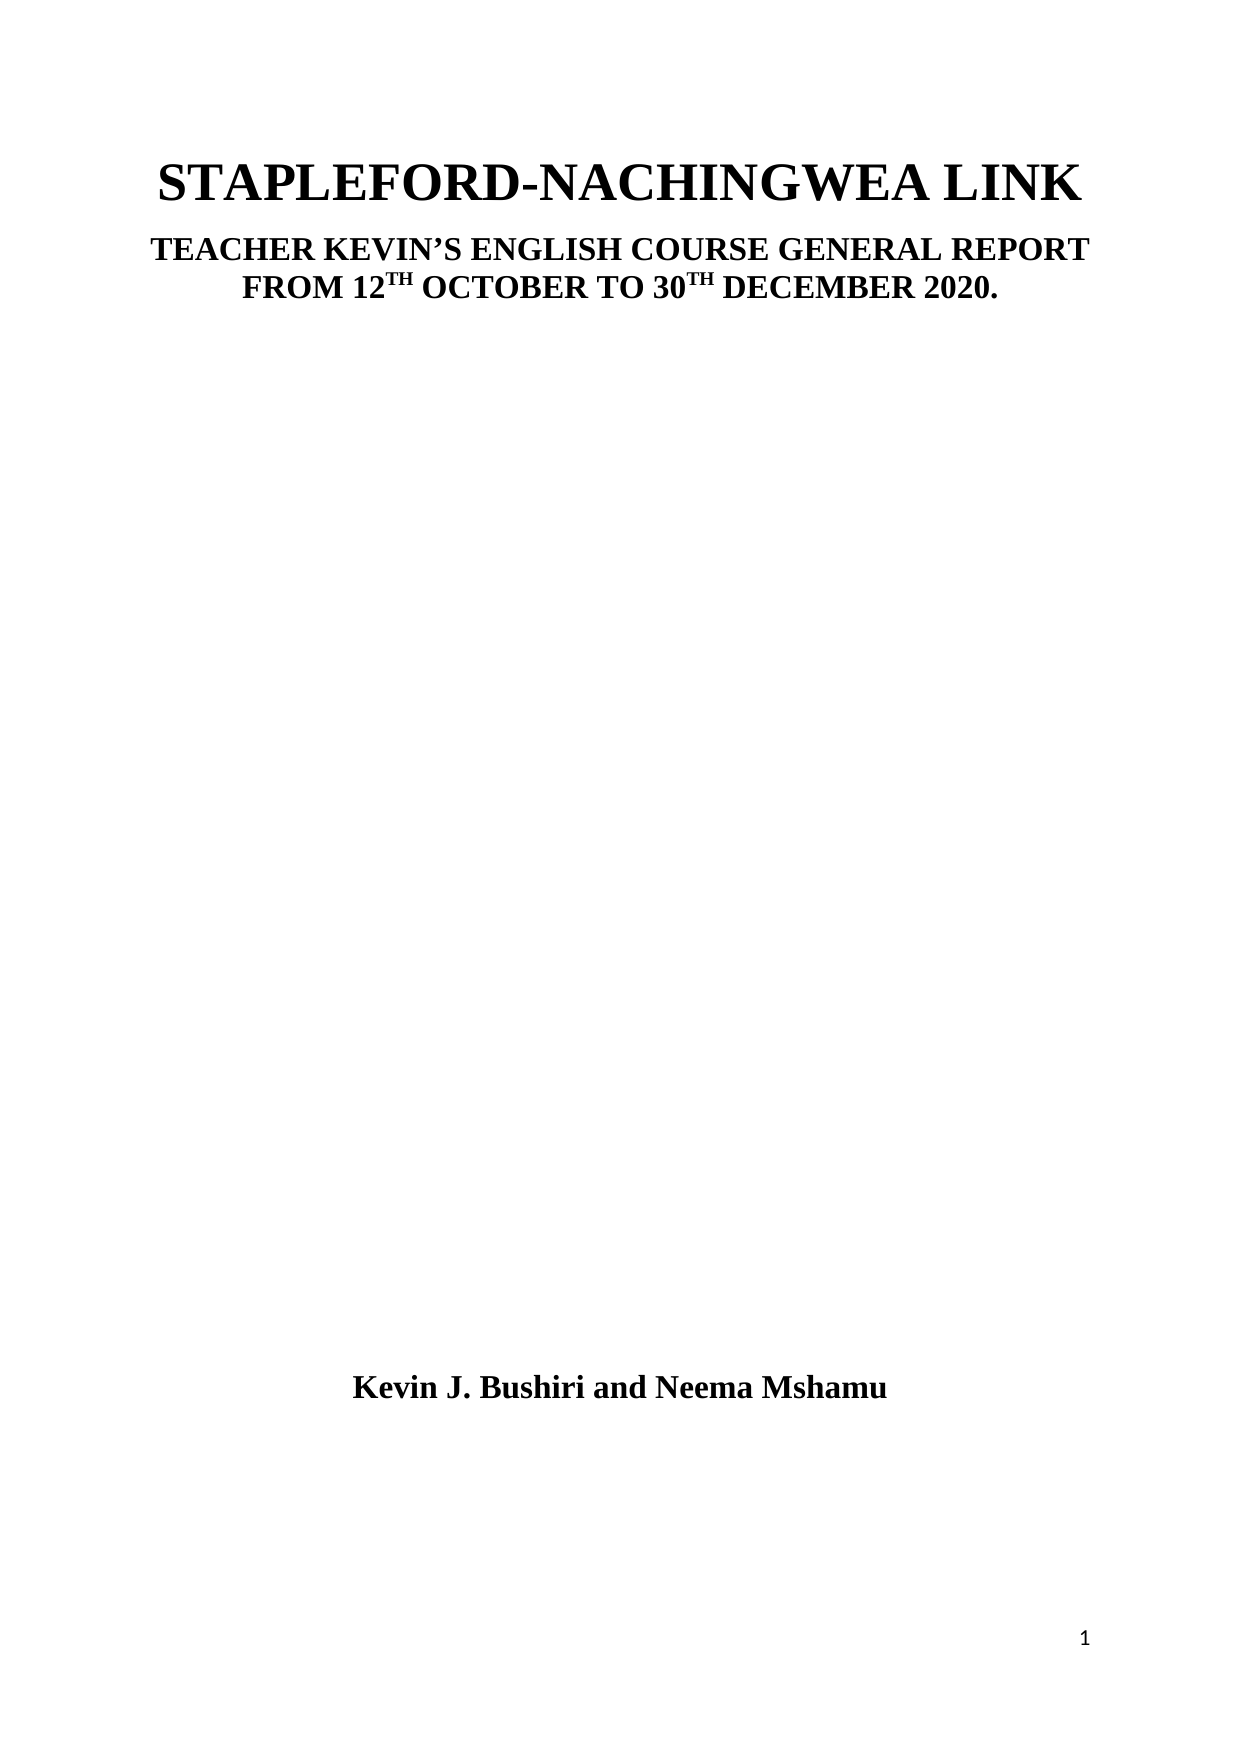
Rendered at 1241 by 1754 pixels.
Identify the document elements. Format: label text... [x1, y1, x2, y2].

text Kevin J. Bushiri and Neema Mshamu [150, 1367, 1090, 1406]
text TEACHER KEVIN’S ENGLISH COURSE GENERAL REPORT FROM 12TH OCTOBER TO 30TH DECEMBER 2020. [150, 229, 1090, 306]
text STAPLEFORD-NACHINGWEA LINK [150, 150, 1090, 212]
